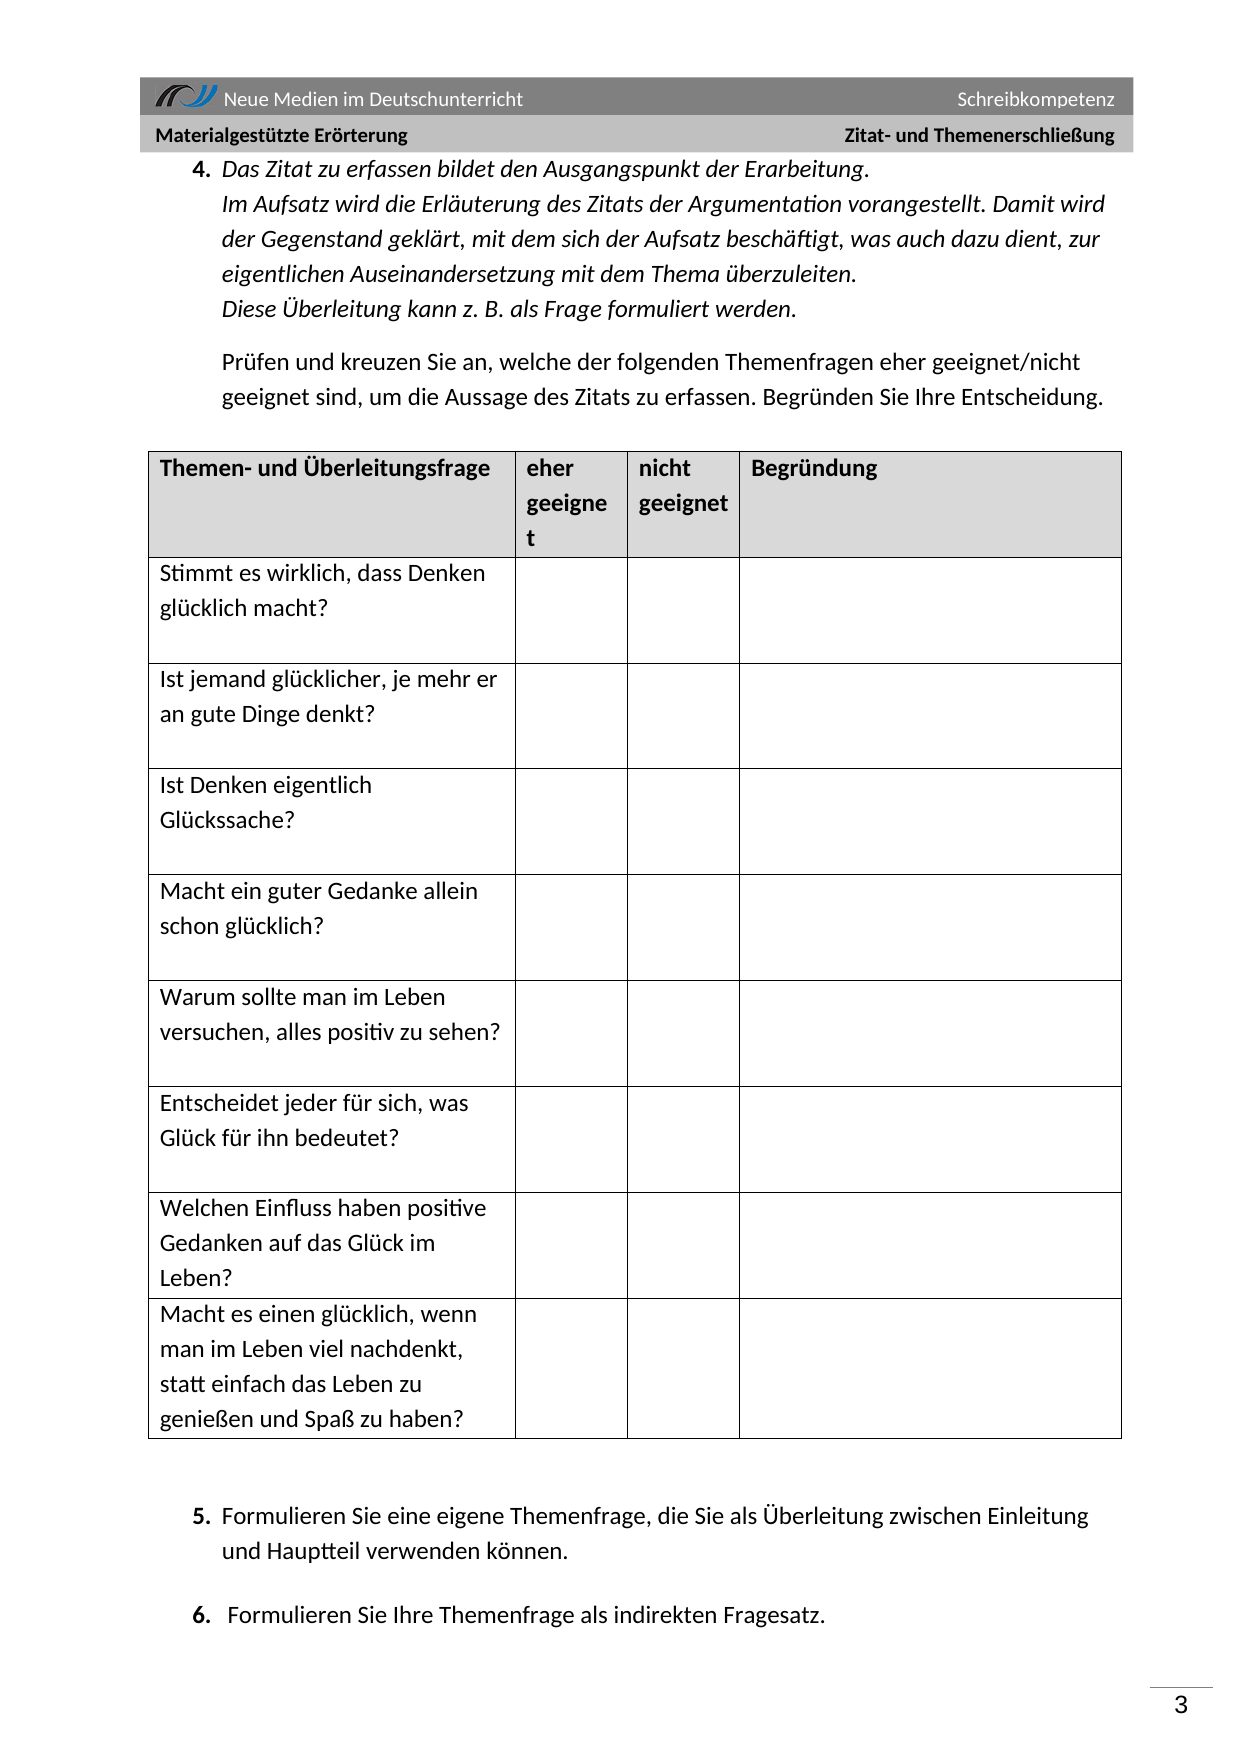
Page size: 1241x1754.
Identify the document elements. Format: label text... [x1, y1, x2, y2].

table_header Themen- und Überleitungsfrage [149, 452, 515, 557]
table_cell Warum sollte man im Leben versuchen, alles positiv zu sehen? [149, 981, 515, 1086]
table_header nicht geeignet [628, 452, 739, 557]
table_cell [516, 664, 627, 768]
table_cell [628, 875, 739, 980]
table_cell [628, 769, 739, 874]
table_cell [628, 1299, 739, 1438]
table_cell [740, 981, 1121, 1086]
table_cell [516, 1087, 627, 1192]
table_cell [516, 981, 627, 1086]
table_cell Ist Denken eigentlich Glückssache? [149, 769, 515, 874]
table_cell Macht es einen glücklich, wenn man im Leben viel nachdenkt, statt einfach das Leben zu genießen und Spaß zu haben? [149, 1299, 515, 1438]
table_cell [628, 558, 739, 662]
picture [155, 85, 218, 107]
table_cell Macht ein guter Gedanke allein schon glücklich? [149, 875, 515, 980]
table_cell [740, 1299, 1121, 1438]
table_cell [628, 1193, 739, 1297]
table_cell [740, 1087, 1121, 1192]
table_cell [740, 875, 1121, 980]
table_cell Ist jemand glücklicher, je mehr er an gute Dinge denkt? [149, 664, 515, 768]
table_cell [740, 769, 1121, 874]
table_cell Welchen Einfluss haben positive Gedanken auf das Glück im Leben? [149, 1193, 515, 1297]
table_cell [516, 1299, 627, 1438]
table_cell [740, 558, 1121, 662]
table_cell [516, 1193, 627, 1297]
table_cell [628, 1087, 739, 1192]
list Formulieren Sie eine eigene Themenfrage, die Sie als Überleitung zwischen Einleitung und Hauptteil verwenden können. [192, 1500, 1122, 1566]
table_cell [516, 875, 627, 980]
table_cell [628, 664, 739, 768]
table_cell Entscheidet jeder für sich, was Glück für ihn bedeutet? [149, 1087, 515, 1192]
table_cell [628, 981, 739, 1086]
table_cell [740, 1193, 1121, 1297]
table_cell [516, 558, 627, 662]
table_header Begründung [740, 452, 1121, 557]
table_cell Stimmt es wirklich, dass Denken glücklich macht? [149, 558, 515, 662]
list Formulieren Sie Ihre Themenfrage als indirekten Fragesatz. [192, 1599, 1122, 1630]
table_cell [740, 664, 1121, 768]
table_cell [516, 769, 627, 874]
table_header eher geeignet [516, 452, 627, 557]
list Das Zitat zu erfassen bildet den Ausgangspunkt der Erarbeitung. Im Aufsatz wird die Erläuterung des Zitats der Argumentation vorangestellt. Damit wird der Gegenstand geklärt, mit dem sich der Aufsatz beschäftigt, was auch dazu dient, zur eigentlichen Auseinandersetzung mit dem Thema überzuleiten. Diese Überleitung kann z. B. als Frage formuliert werden. Prüfen und kreuzen Sie an, welche der folgenden Themenfragen eher geeignet/nicht geeignet sind, um die Aussage des Zitats zu erfassen. Begründen Sie Ihre Entscheidung. [192, 118, 1122, 411]
